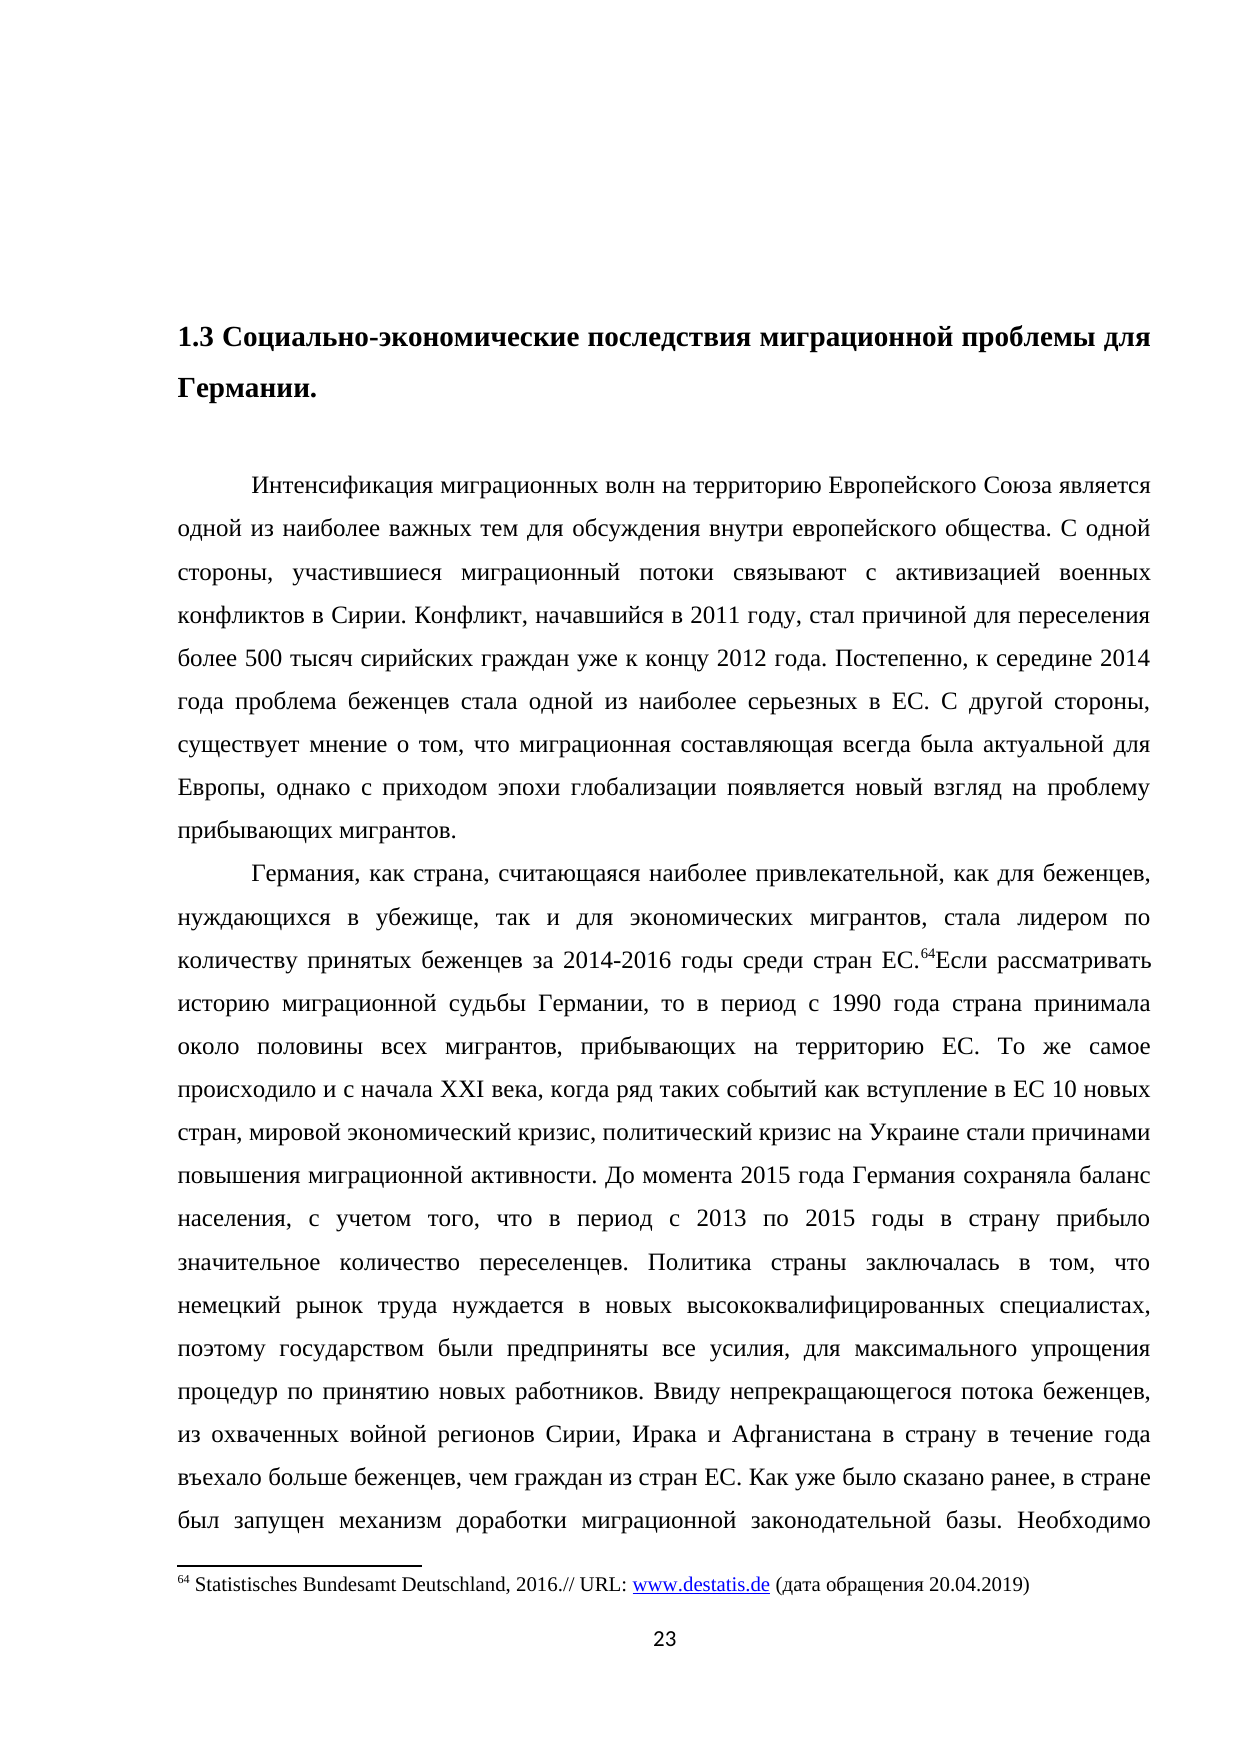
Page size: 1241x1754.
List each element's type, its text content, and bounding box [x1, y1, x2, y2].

text Интенсификация миграционных волн на территорию Европейского Союза является одной из наиболее важных тем для обсуждения внутри европейского общества. С одной стороны, участившиеся миграционный потоки связывают с активизацией военных конфликтов в Сирии. Конфликт, начавшийся в 2011 году, стал причиной для переселения более 500 тысяч сирийских граждан уже к концу 2012 года. Постепенно, к середине 2014 года проблема беженцев стала одной из наиболее серьезных в ЕС. С другой стороны, существует мнение о том, что миграционная составляющая всегда была актуальной для Европы, однако с приходом эпохи глобализации появляется новый взгляд на проблему прибывающих мигрантов. [177, 470, 1152, 844]
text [177, 858, 1152, 1534]
text 1.3 Социально-экономические последствия миграционной проблемы для Германии. [177, 319, 1152, 403]
